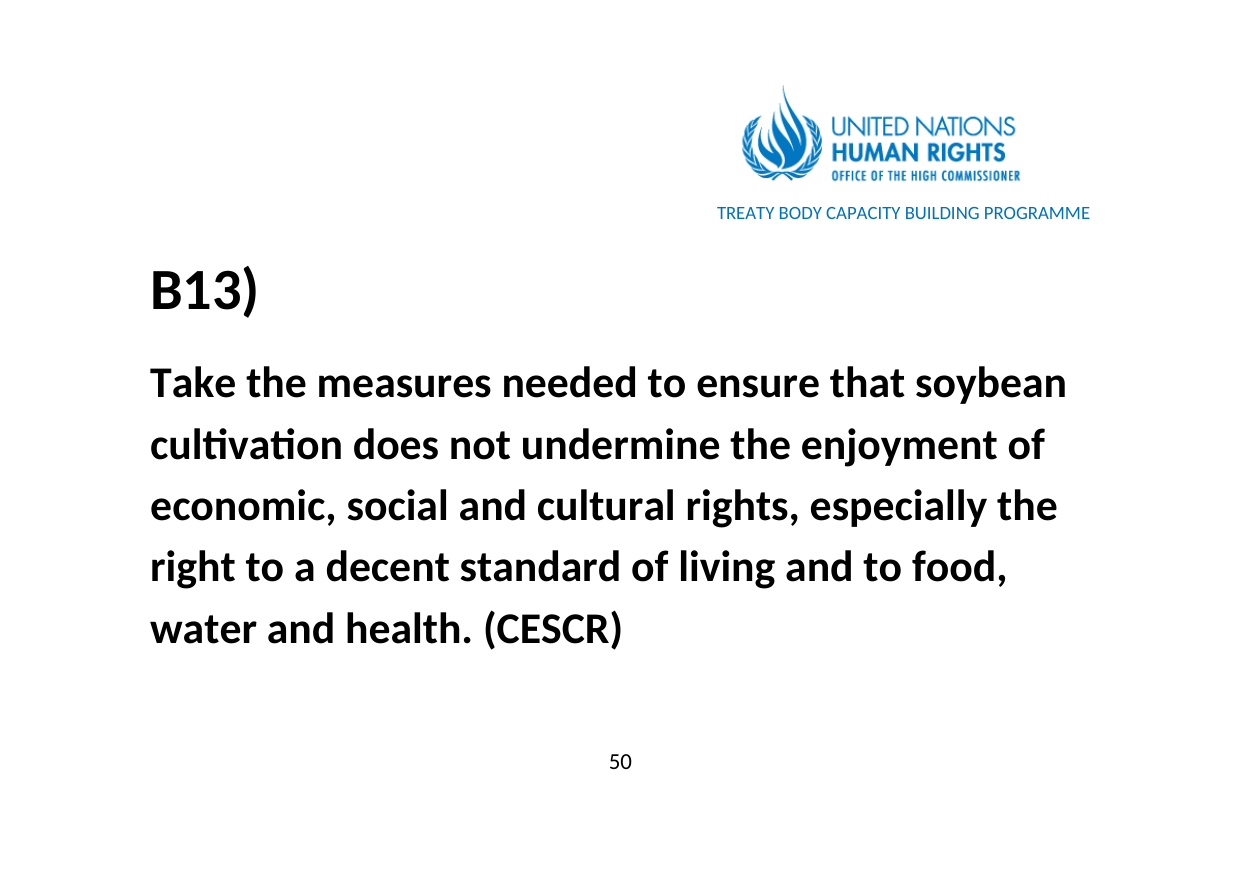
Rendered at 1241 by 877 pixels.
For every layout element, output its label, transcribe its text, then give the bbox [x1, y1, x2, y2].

text Take the measures needed to ensure that soybean cultivation does not undermine the enjoyment of economic, social and cultural rights, especially the right to a decent standard of living and to food, water and health. (CESCR) [150, 355, 1090, 654]
text B13) [150, 252, 1090, 324]
picture [729, 73, 1036, 202]
